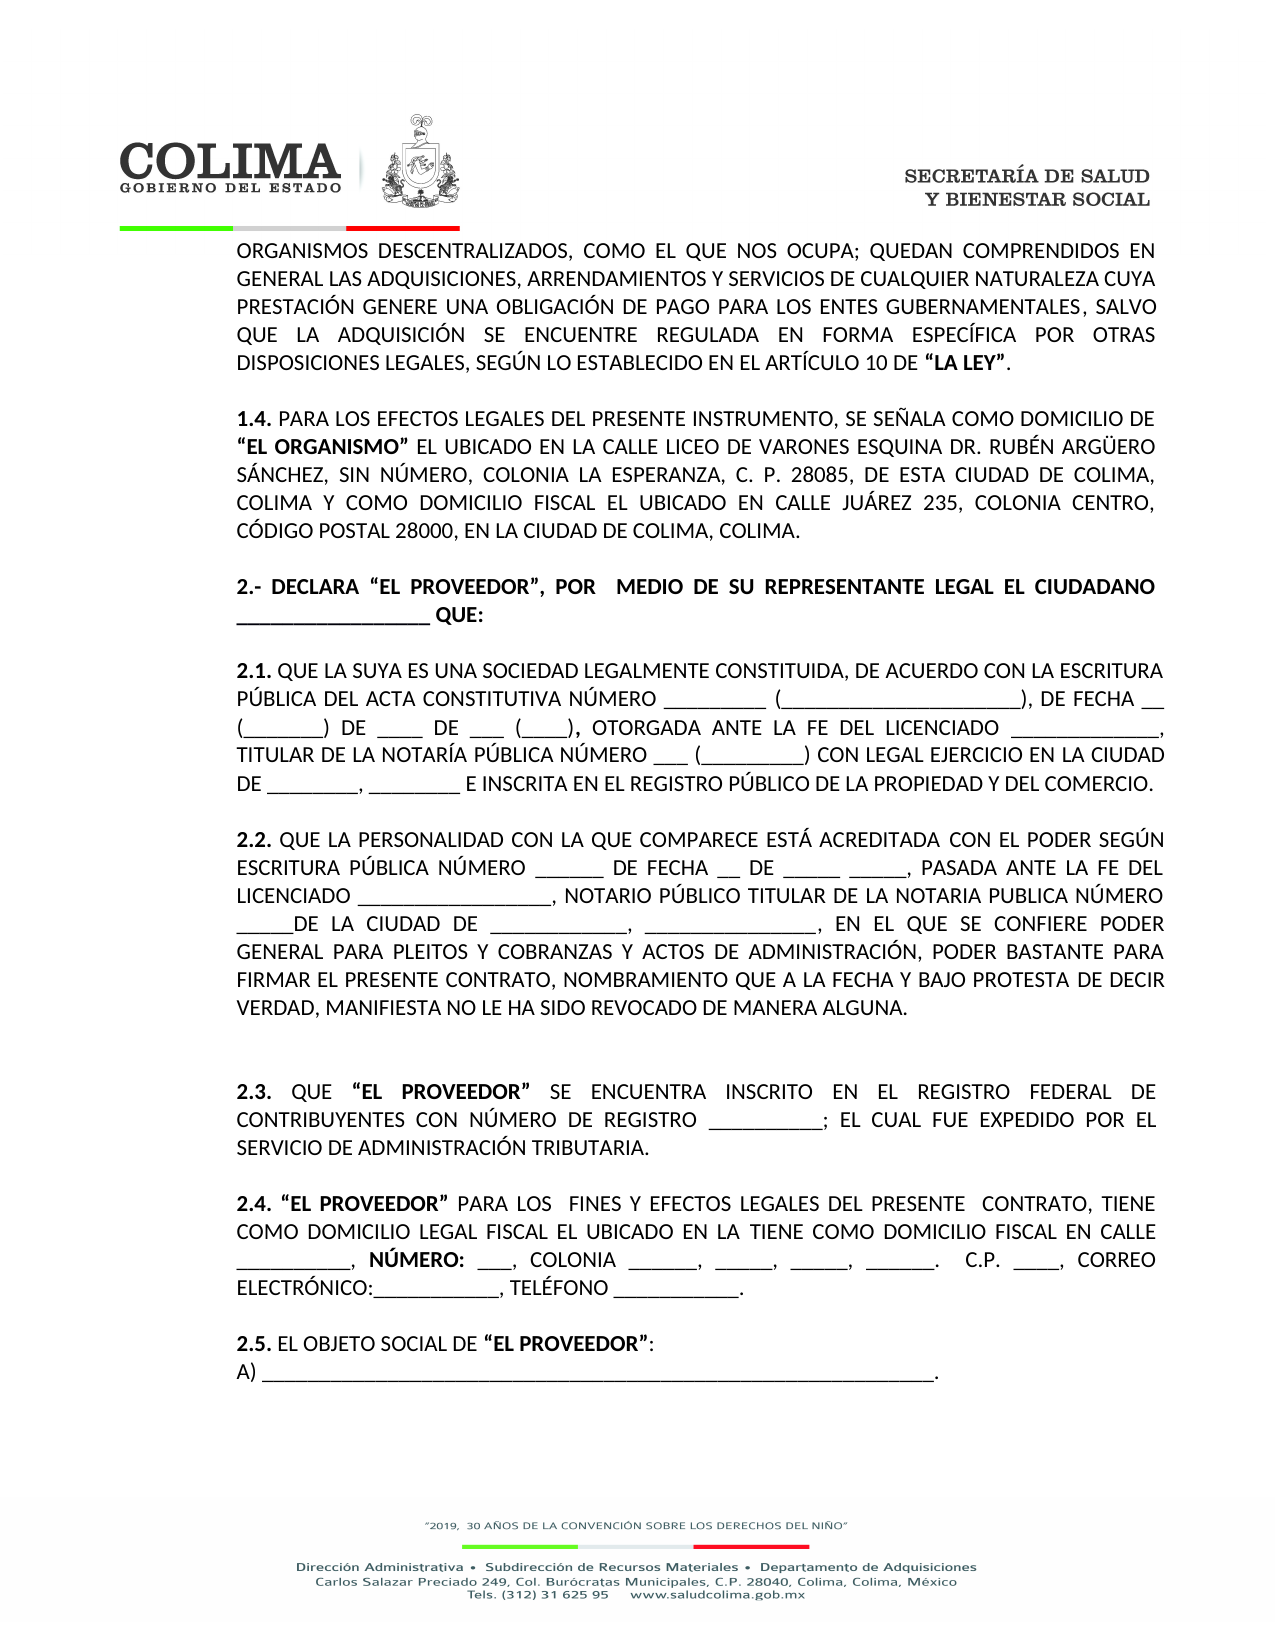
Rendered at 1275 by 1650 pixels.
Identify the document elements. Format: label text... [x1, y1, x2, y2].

text 2.1. QUE LA SUYA ES UNA SOCIEDAD LEGALMENTE CONSTITUIDA, DE ACUERDO CON LA ESCRITURA PÚBLICA DEL ACTA CONSTITUTIVA NÚMERO _________ (_____________________), DE FECHA __ (_______) DE ____ DE ___ (____), OTORGADA ANTE LA FE DEL LICENCIADO _____________, TITULAR DE LA NOTARÍA PÚBLICA NÚMERO ___ (_________) CON LEGAL EJERCICIO EN LA CIUDAD DE ________, ________ E INSCRITA EN EL REGISTRO PÚBLICO DE LA PROPIEDAD Y DEL COMERCIO. [236, 657, 1165, 797]
picture [3, 29, 1267, 255]
text 2.3. QUE “EL PROVEEDOR” SE ENCUENTRA INSCRITO EN EL REGISTRO FEDERAL DE CONTRIBUYENTES CON NÚMERO DE REGISTRO __________; EL CUAL FUE EXPEDIDO POR EL SERVICIO DE ADMINISTRACIÓN TRIBUTARIA. [236, 1077, 1157, 1161]
text 2.4. “EL PROVEEDOR” PARA LOS FINES Y EFECTOS LEGALES DEL PRESENTE CONTRATO, TIENE COMO DOMICILIO LEGAL FISCAL EL UBICADO EN LA TIENE COMO DOMICILIO FISCAL EN CALLE __________, NÚMERO: ___, COLONIA ______, _____, _____, ______. C.P. ____, CORREO ELECTRÓNICO:___________, TELÉFONO ___________. [236, 1189, 1157, 1301]
text 2.- DECLARA “EL PROVEEDOR”, POR MEDIO DE SU REPRESENTANTE LEGAL EL CIUDADANO _________________ QUE: [236, 572, 1157, 628]
text 1.4. PARA LOS EFECTOS LEGALES DEL PRESENTE INSTRUMENTO, SE SEÑALA COMO DOMICILIO DE “EL ORGANISMO” EL UBICADO EN LA CALLE LICEO DE VARONES ESQUINA DR. RUBÉN ARGÜERO SÁNCHEZ, SIN NÚMERO, COLONIA LA ESPERANZA, C. P. 28085, DE ESTA CIUDAD DE COLIMA, COLIMA Y COMO DOMICILIO FISCAL EL UBICADO EN CALLE JUÁREZ 235, COLONIA CENTRO, CÓDIGO POSTAL 28000, EN LA CIUDAD DE COLIMA, COLIMA. [236, 404, 1157, 544]
text 2.2. QUE LA PERSONALIDAD CON LA QUE COMPARECE ESTÁ ACREDITADA CON EL PODER SEGÚN ESCRITURA PÚBLICA NÚMERO ______ DE FECHA __ DE _____ _____, PASADA ANTE LA FE DEL LICENCIADO _________________, NOTARIO PÚBLICO TITULAR DE LA NOTARIA PUBLICA NÚMERO _____DE LA CIUDAD DE ____________, _______________, EN EL QUE SE CONFIERE PODER GENERAL PARA PLEITOS Y COBRANZAS Y ACTOS DE ADMINISTRACIÓN, PODER BASTANTE PARA FIRMAR EL PRESENTE CONTRATO, NOMBRAMIENTO QUE A LA FECHA Y BAJO PROTESTA DE DECIR VERDAD, MANIFIESTA NO LE HA SIDO REVOCADO DE MANERA ALGUNA. [236, 825, 1165, 1021]
picture [0, 1497, 1275, 1622]
text A) ___________________________________________________________. [236, 1357, 1157, 1385]
text 2.5. EL OBJETO SOCIAL DE “EL PROVEEDOR”: [236, 1329, 1157, 1357]
